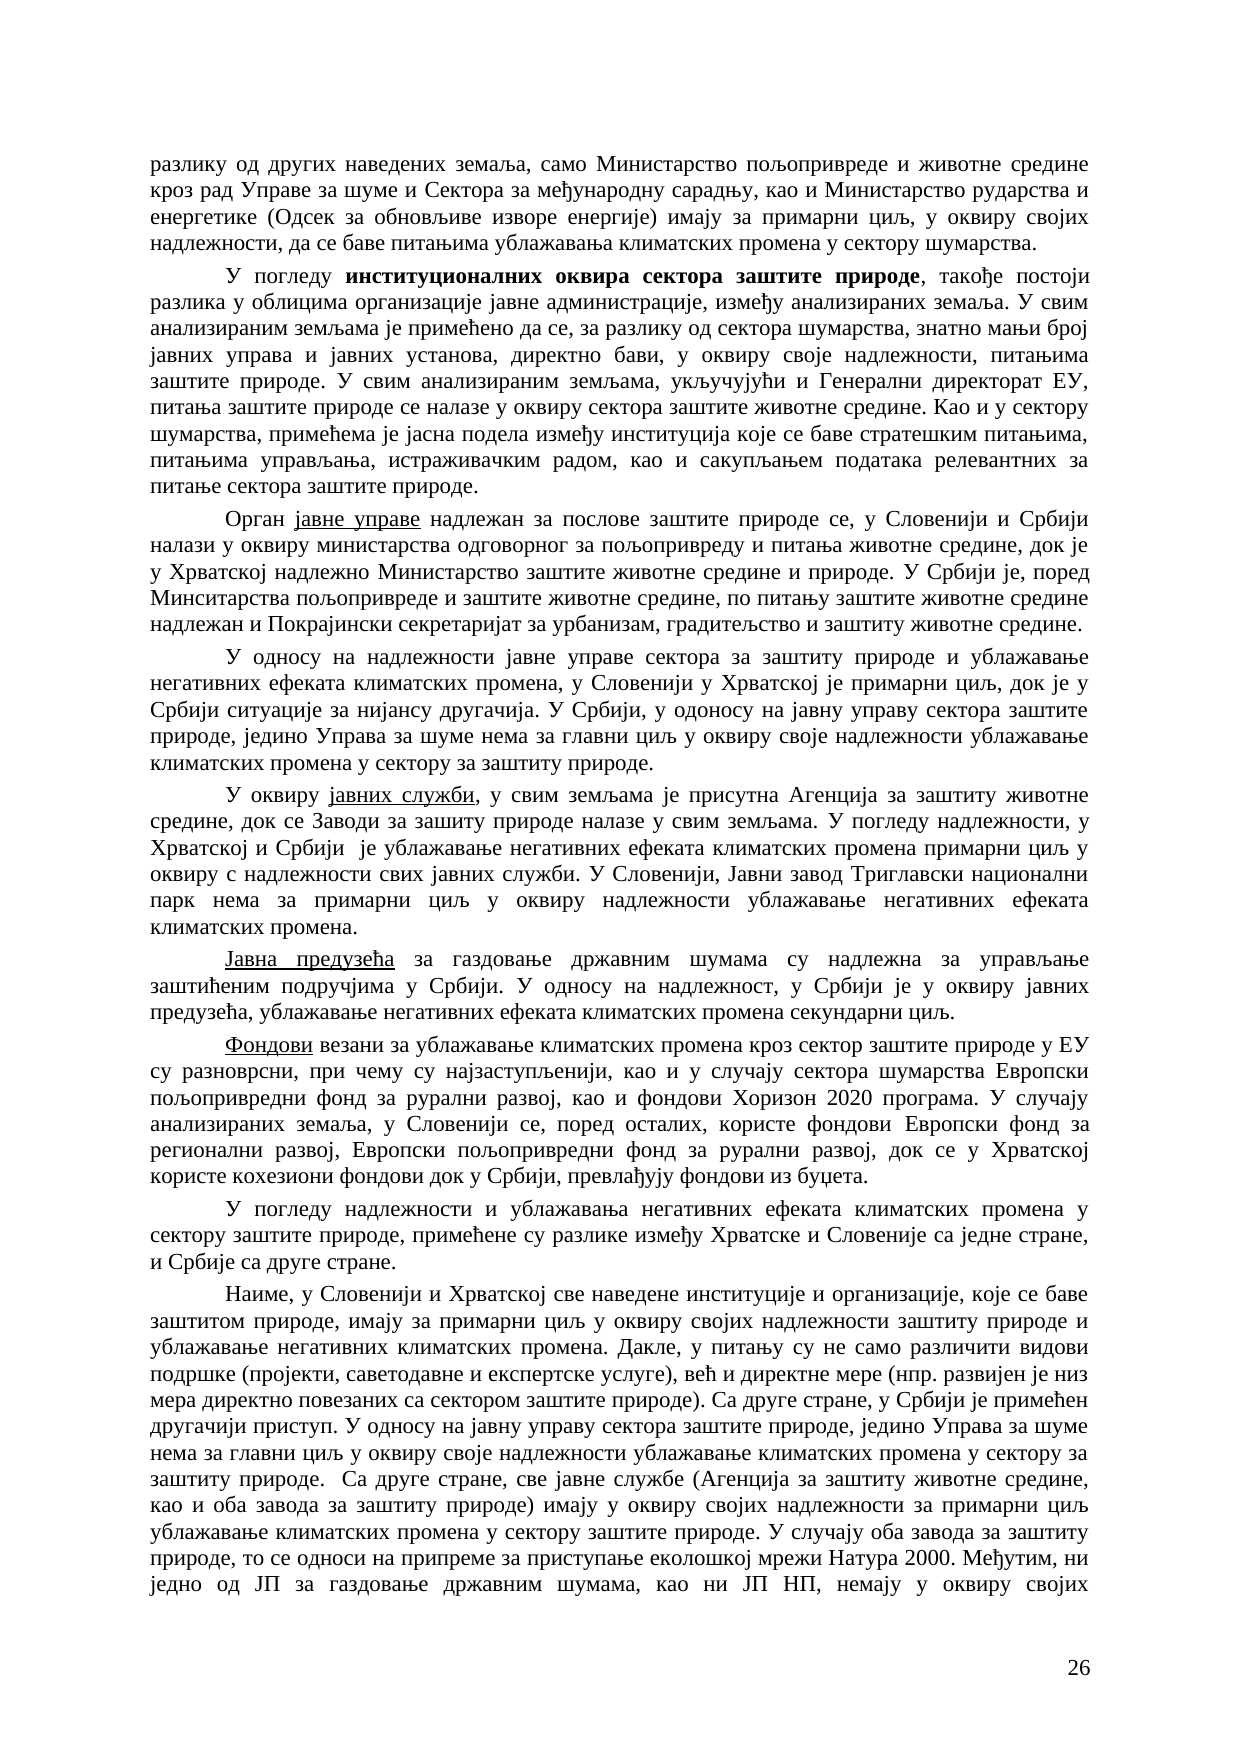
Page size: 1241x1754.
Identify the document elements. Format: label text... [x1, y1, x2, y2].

text Фондови везани за ублажавање климатских промена кроз сектор заштите природе у ЕУ су разноврсни, при чему су најзаступљенији, као и у случају сектора шумарства Европски пољопривредни фонд за рурални развој, као и фондови Хоризон 2020 програма. У случају анализираних земаља, у Словенији се, поред осталих, користе фондови Европски фонд за регионални развој, Европски пољопривредни фонд за рурални развој, док се у Хрватској користе кохезиони фондови док у Србији, превлађују фондови из буџета. [150, 1031, 1090, 1189]
text У односу на надлежности јавне управе сектора за заштиту природе и ублажавање негативних ефеката климатских промена, у Словенији у Хрватској је примарни циљ, док је у Србији ситуације за нијансу другачија. У Србији, у одоносу на јавну управу сектора заштите природе, једино Управа за шуме нема за главни циљ у оквиру своје надлежности ублажавање климатских промена у сектору за заштиту природе. [150, 643, 1090, 775]
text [150, 1281, 1090, 1597]
text Јавна предузећа за газдовање државним шумама су надлежна за управљање заштићеним подручјима у Србији. У односу на надлежност, у Србији је у оквиру јавних предузећа, ублажавање негативних ефеката климатских промена секундарни циљ. [150, 946, 1090, 1024]
text У погледу надлежности и ублажавања негативних ефеката климатских промена у сектору заштите природе, примећене су разлике између Хрватске и Словеније са једне стране, и Србије са друге стране. [150, 1195, 1090, 1274]
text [150, 150, 1090, 255]
text У оквиру јавних служби, у свим земљама је присутна Агенција за заштиту животне средине, док се Заводи за зашиту природе налазе у свим земљама. У погледу надлежности, у Хрватској и Србији је ублажавање негативних ефеката климатских промена примарни циљ у оквиру с надлежности свих јавних служби. У Словенији, Јавни завод Триглавски национални парк нема за примарни циљ у оквиру надлежности ублажавање негативних ефеката климатских промена. [150, 781, 1090, 939]
text Орган јавне управе надлежан за послове заштите природе се, у Словенији и Србији налази у оквиру министарства одговорног за пољопривреду и питања животне средине, док је у Хрватској надлежно Министарство заштите животне средине и природе. У Србији је, поред Минситарства пољопривреде и заштите животне средине, по питању заштите животне средине надлежан и Покрајински секретаријат за урбанизам, градитељство и заштиту животне средине. [150, 505, 1090, 637]
text У погледу институционалних оквира сектора заштите природе, такође постоји разлика у облицима организације јавне администрације, између анализираних земаља. У свим анализираним земљама је примећено да се, за разлику од сектора шумарства, знатно мањи број јавних управа и јавних установа, директно бави, у оквиру своје надлежности, питањима заштите природе. У свим анализираним земљама, укључујући и Генерални директорат ЕУ, питања заштите природе се налазе у оквиру сектора заштите животне средине. Као и у сектору шумарства, примећема је јасна подела између институција које се баве стратешким питањима, питањима управљања, истраживачким радом, као и сакупљањем података релевантних за питање сектора заштите природе. [150, 262, 1090, 499]
